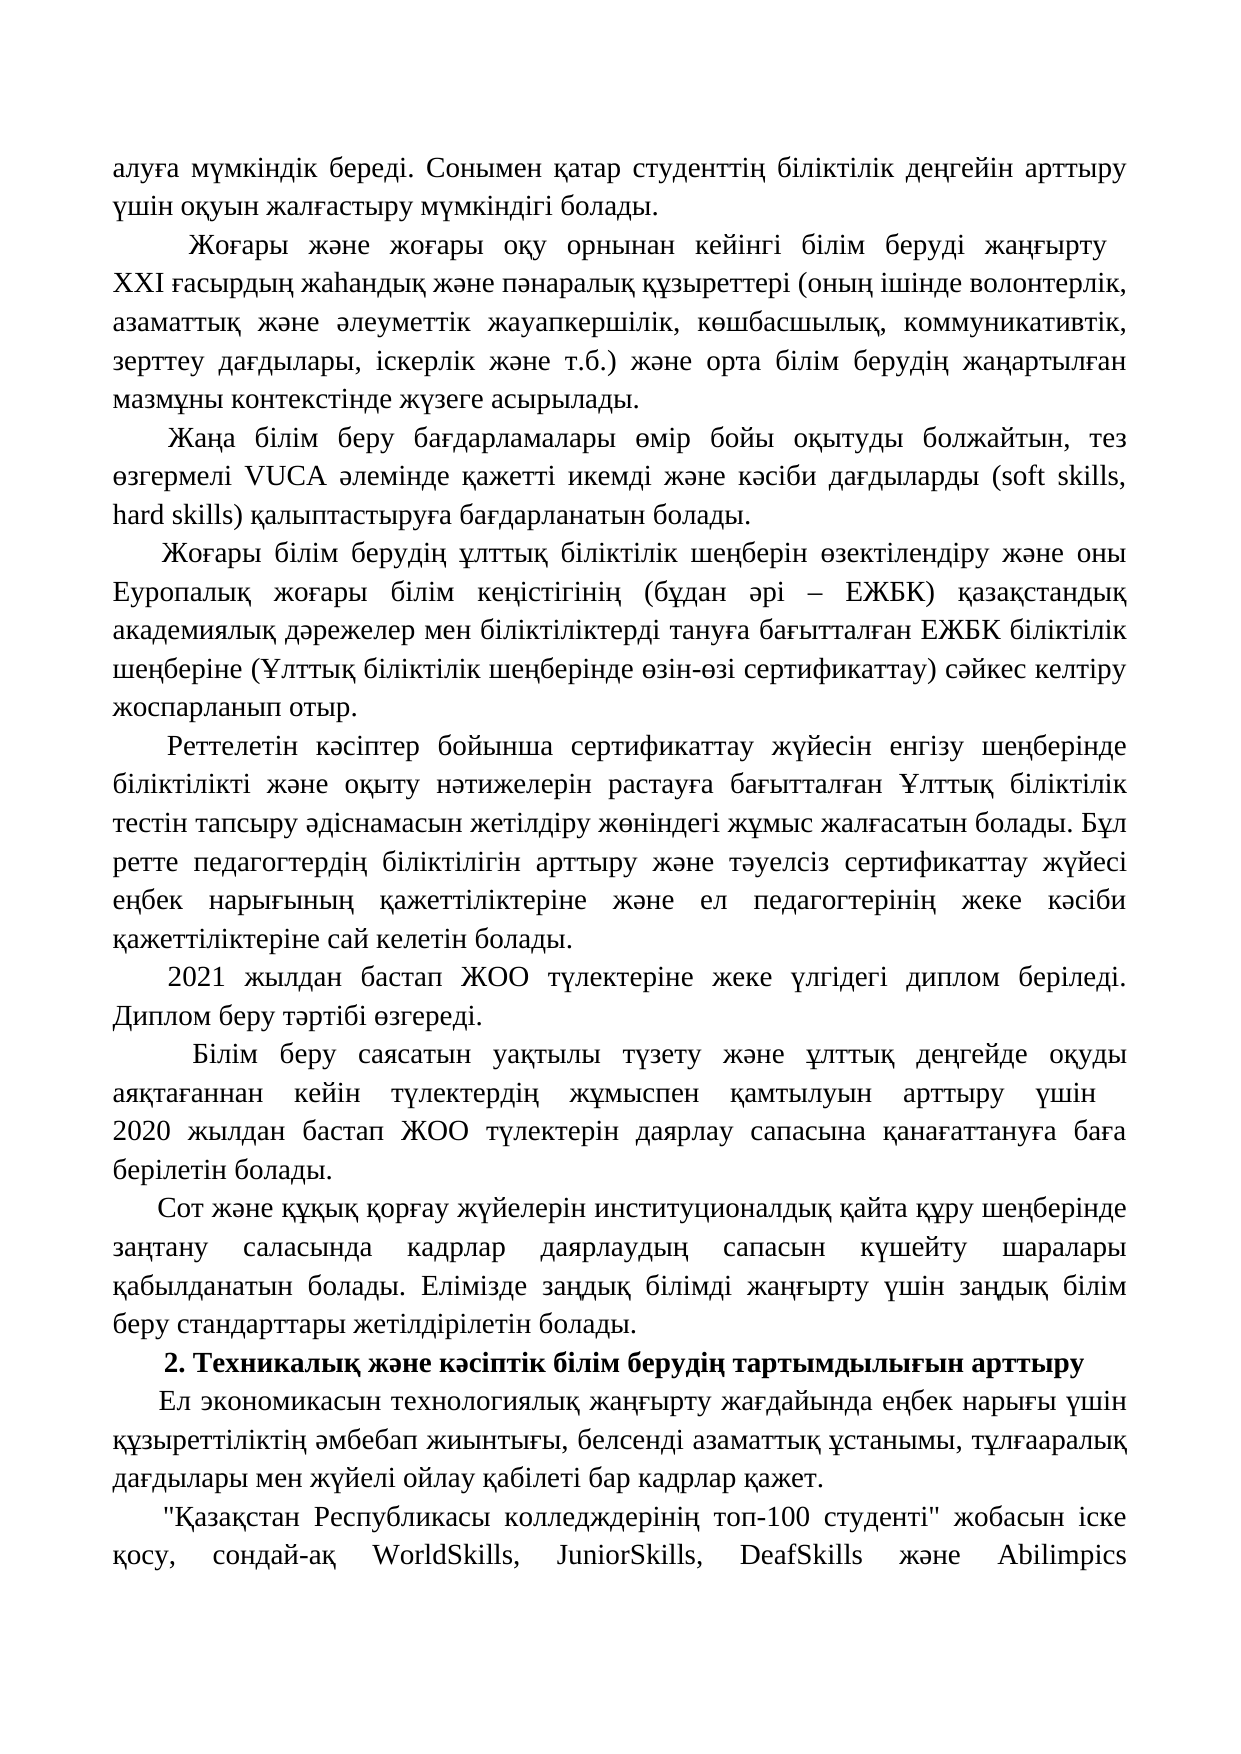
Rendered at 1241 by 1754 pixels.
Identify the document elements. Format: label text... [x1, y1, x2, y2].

text Сот және құқық қорғау жүйелерін институционалдық қайта құру шеңберінде заңтану саласында кадрлар даярлаудың сапасын күшейту шаралары қабылданатын болады. Елімізде заңдық білімді жаңғырту үшін заңдық білім беру стандарттары жетілдірілетін болады. [112, 1191, 1128, 1340]
text Жоғары білім берудің ұлттық біліктілік шеңберін өзектілендіру және оны Еуропалық жоғары білім кеңістігінің (бұдан әрі – ЕЖБК) қазақстандық академиялық дәрежелер мен біліктіліктерді тануға бағытталған ЕЖБК біліктілік шеңберіне (Ұлттық біліктілік шеңберінде өзін-өзі сертификаттау) сәйкес келтіру жоспарланып отыр. [112, 535, 1128, 723]
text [112, 1499, 1128, 1571]
text Жоғары және жоғары оқу орнынан кейінгі білім беруді жаңғырту ХХІ ғасырдың жаһандық және пәнаралық құзыреттері (оның ішінде волонтерлік, азаматтық және әлеуметтік жауапкершілік, көшбасшылық, коммуникативтік, зерттеу дағдылары, іскерлік және т.б.) және орта білім берудің жаңартылған мазмұны контекстінде жүзеге асырылады. [112, 227, 1128, 415]
text Жаңа білім беру бағдарламалары өмір бойы оқытуды болжайтын, тез өзгермелі VUCA әлемінде қажетті икемді және кәсіби дағдыларды (soft skills, hard skills) қалыптастыруға бағдарланатын болады. [112, 420, 1128, 530]
text Ел экономикасын технологиялық жаңғырту жағдайында еңбек нарығы үшін құзыреттіліктің әмбебап жиынтығы, белсенді азаматтық ұстанымы, тұлғааралық дағдылары мен жүйелі ойлау қабілеті бар кадрлар қажет. [112, 1383, 1128, 1494]
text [112, 150, 1128, 222]
text Білім беру саясатын уақтылы түзету және ұлттық деңгейде оқуды аяқтағаннан кейін түлектердің жұмыспен қамтылуын арттыру үшін 2020 жылдан бастап ЖОО түлектерін даярлау сапасына қанағаттануға баға берілетін болады. [112, 1036, 1128, 1186]
text 2. Техникалық және кәсіптік білім берудің тартымдылығын арттыру [112, 1345, 1128, 1378]
text 2021 жылдан бастап ЖОО түлектеріне жеке үлгідегі диплом беріледі. Диплом беру тәртібі өзгереді. [112, 959, 1128, 1031]
text Реттелетін кәсіптер бойынша сертификаттау жүйесін енгізу шеңберінде біліктілікті және оқыту нәтижелерін растауға бағытталған Ұлттық біліктілік тестін тапсыру әдіснамасын жетілдіру жөніндегі жұмыс жалғасатын болады. Бұл ретте педагогтердің біліктілігін арттыру және тәуелсіз сертификаттау жүйесі еңбек нарығының қажеттіліктеріне және ел педагогтерінің жеке кәсіби қажеттіліктеріне сай келетін болады. [112, 728, 1128, 954]
